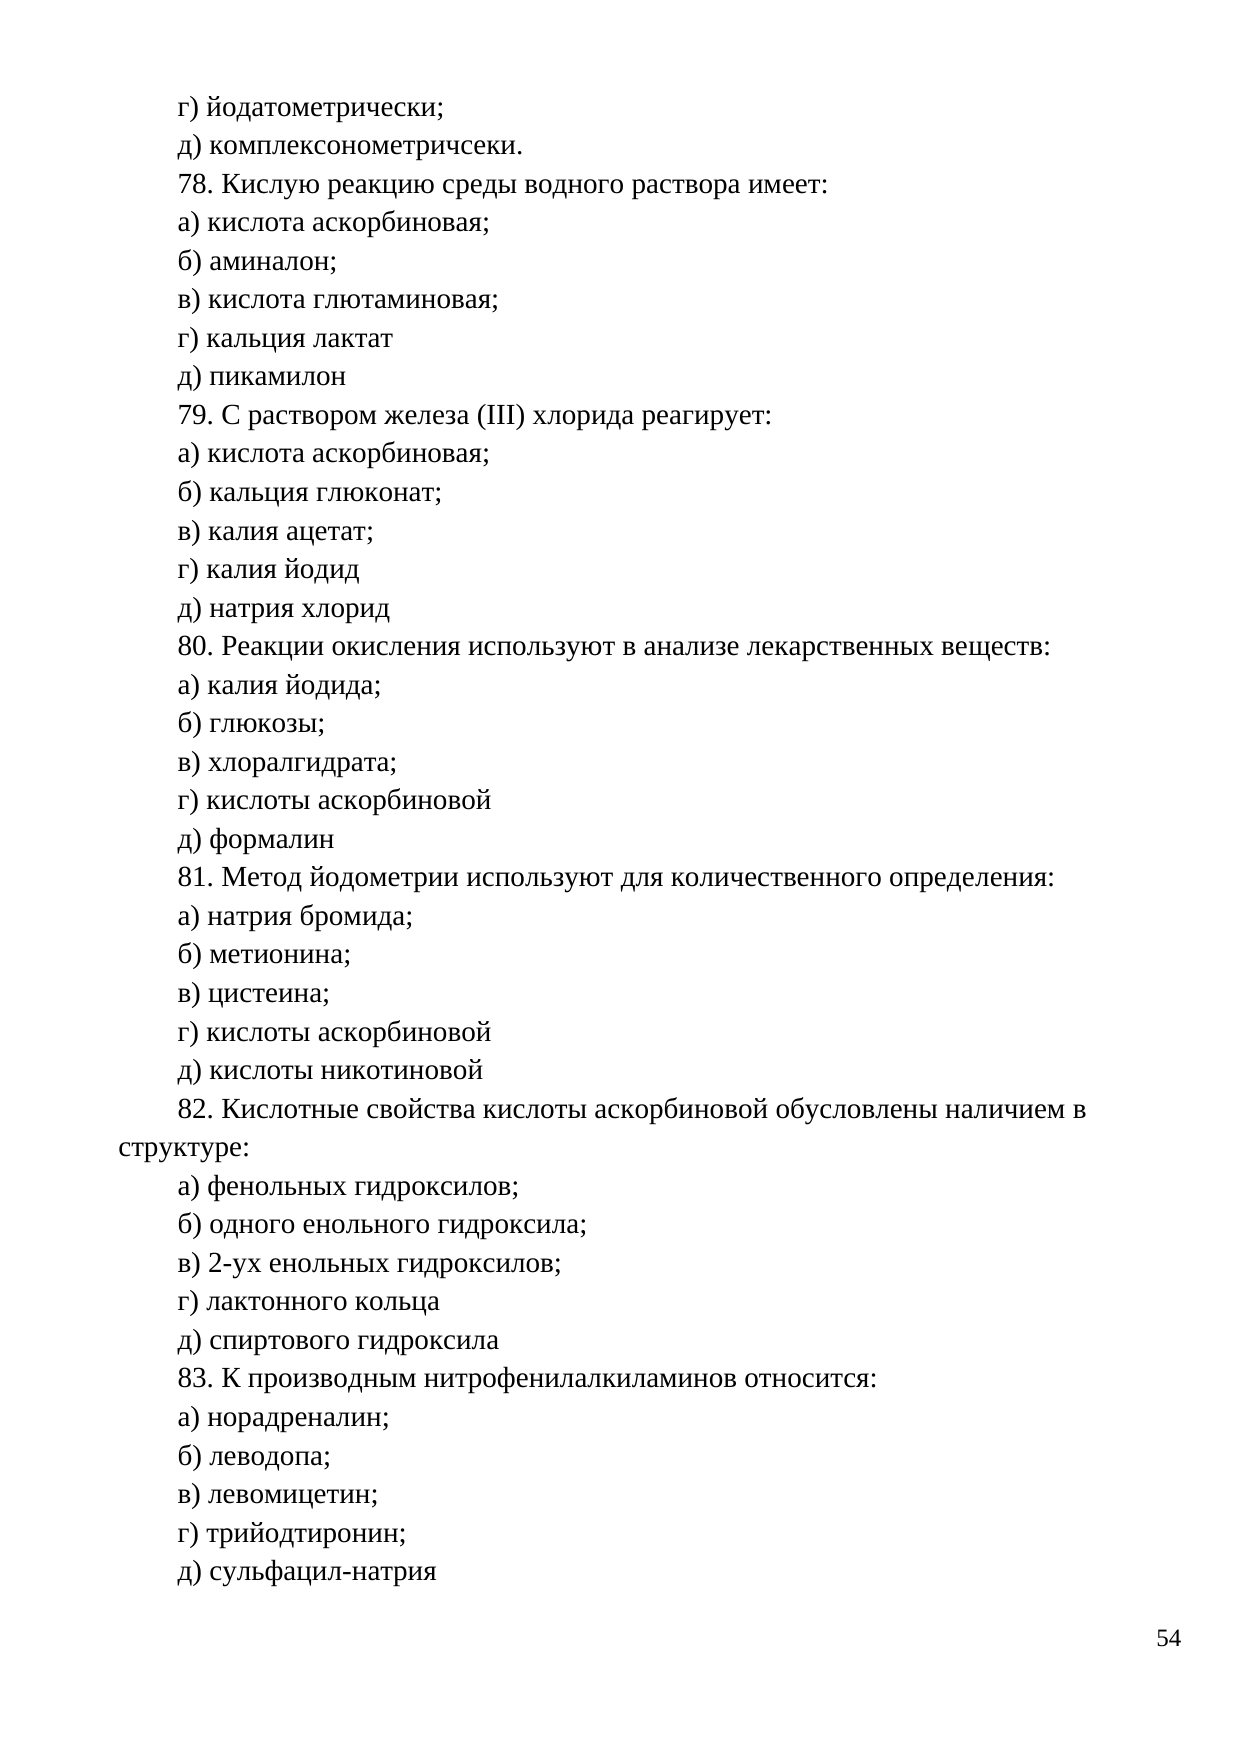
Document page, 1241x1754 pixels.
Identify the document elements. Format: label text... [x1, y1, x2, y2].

text в) калия ацетат; [118, 513, 1181, 546]
text 80. Реакции окисления используют в анализе лекарственных веществ: [118, 628, 1181, 662]
text д) натрия хлорид [118, 590, 1181, 623]
text а) калия йодида; [118, 667, 1181, 700]
text д) пикамилон [118, 358, 1181, 392]
text в) цистеина; [118, 975, 1181, 1009]
text г) кальция лактат [118, 320, 1181, 353]
text г) кислоты аскорбиновой [118, 1014, 1181, 1047]
text 79. С раствором железа (III) хлорида реагирует: [118, 397, 1181, 431]
text а) кислота аскорбиновая; [118, 204, 1181, 238]
text д) формалин [118, 821, 1181, 854]
text г) трийодтиронин; [118, 1515, 1181, 1548]
text б) глюкозы; [118, 705, 1181, 739]
text г) йодатометрически; [118, 89, 1181, 122]
text б) леводопа; [118, 1438, 1181, 1471]
text г) кислоты аскорбиновой [118, 782, 1181, 816]
text 83. К производным нитрофенилалкиламинов относится: [118, 1361, 1181, 1394]
text 81. Метод йодометрии используют для количественного определения: [118, 859, 1181, 893]
text а) норадреналин; [118, 1399, 1181, 1433]
text а) кислота аскорбиновая; [118, 436, 1181, 469]
text д) комплексонометричсеки. [118, 127, 1181, 161]
text д) сульфацил-натрия [118, 1553, 1181, 1587]
text б) одного енольного гидроксила; [118, 1206, 1181, 1240]
text в) хлоралгидрата; [118, 744, 1181, 777]
text в) левомицетин; [118, 1476, 1181, 1510]
text б) аминалон; [118, 243, 1181, 276]
text б) метионина; [118, 937, 1181, 970]
text д) спиртового гидроксила [118, 1322, 1181, 1356]
text а) натрия бромида; [118, 898, 1181, 932]
text г) лактонного кольца [118, 1283, 1181, 1317]
text а) фенольных гидроксилов; [118, 1168, 1181, 1201]
text 82. Кислотные свойства кислоты аскорбиновой обусловлены наличием в структуре: [118, 1091, 1181, 1163]
text 78. Кислую реакцию среды водного раствора имеет: [118, 166, 1181, 199]
text в) кислота глютаминовая; [118, 281, 1181, 315]
text д) кислоты никотиновой [118, 1052, 1181, 1086]
text в) 2-ух енольных гидроксилов; [118, 1245, 1181, 1278]
text б) кальция глюконат; [118, 474, 1181, 508]
text г) калия йодид [118, 551, 1181, 585]
